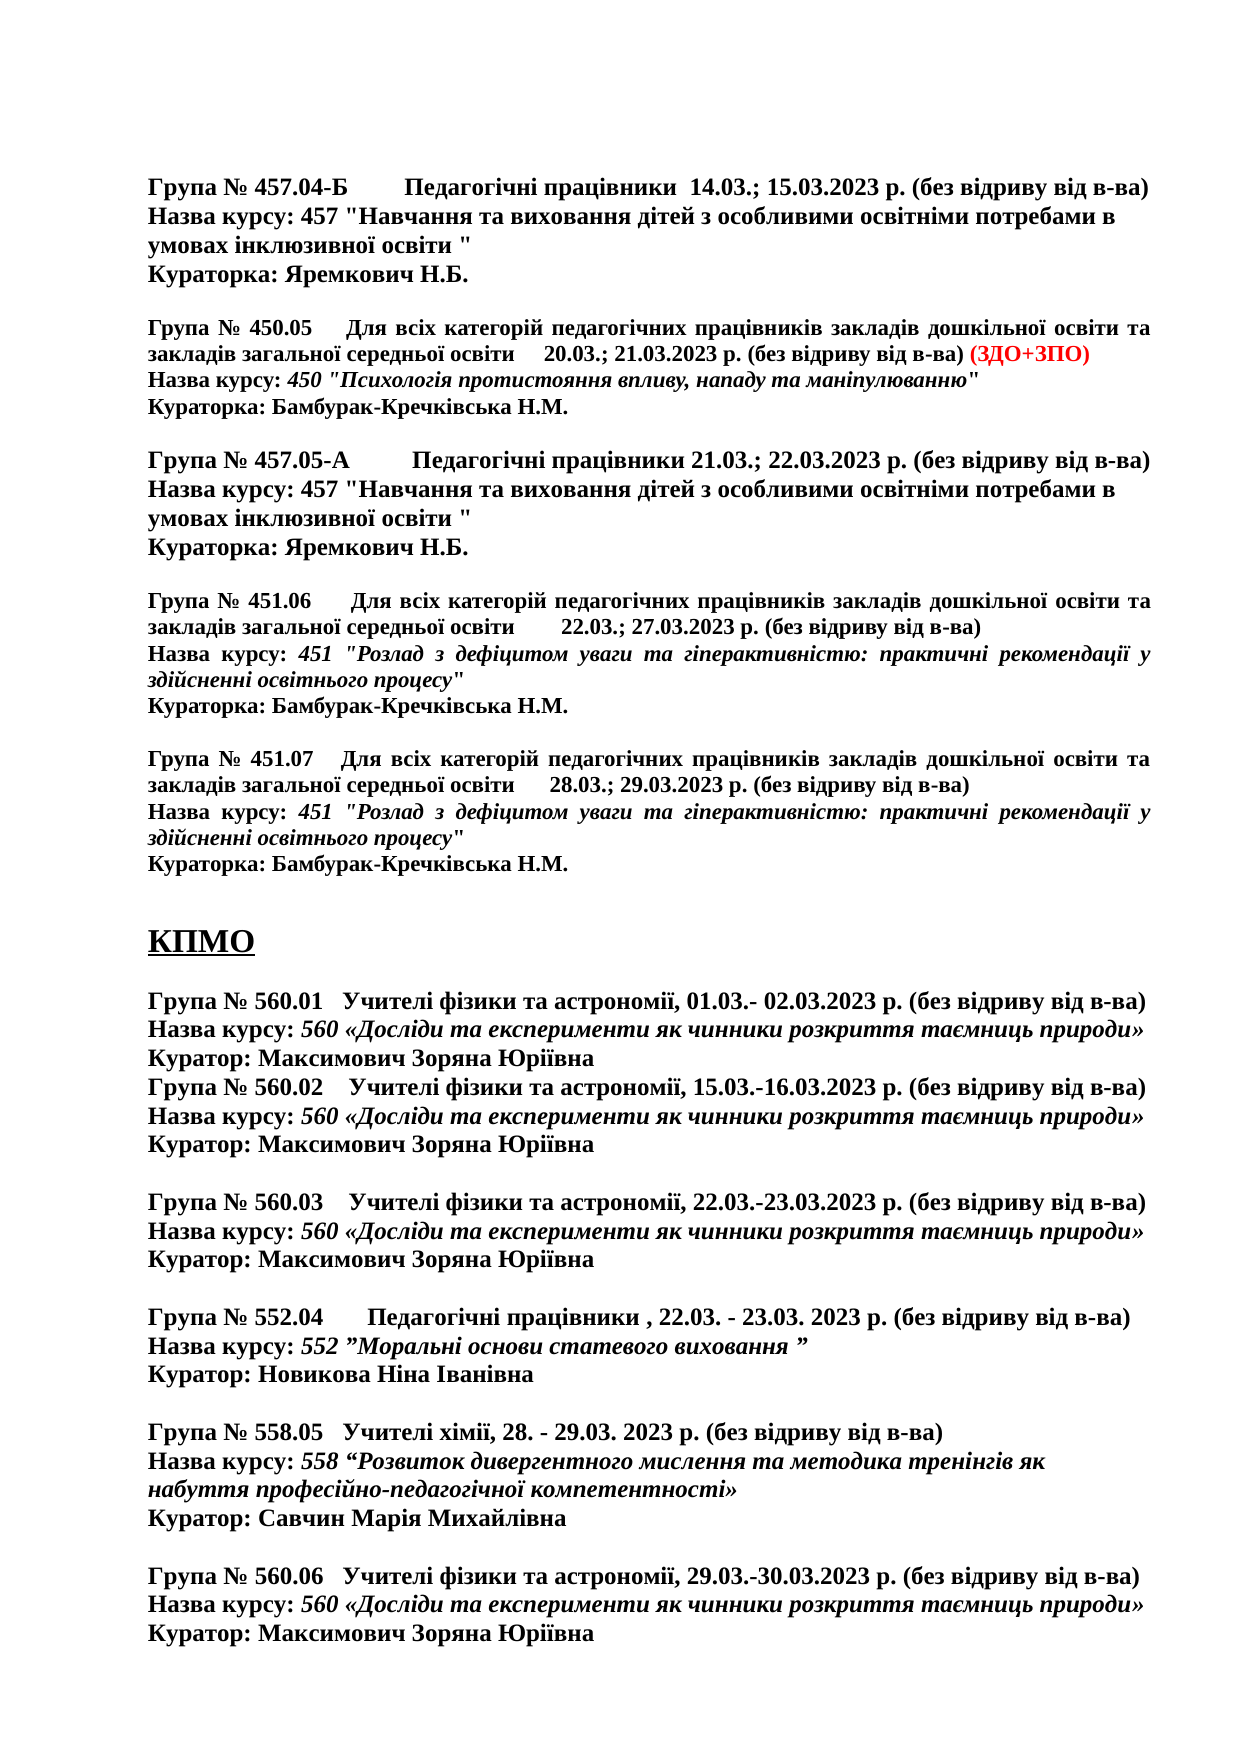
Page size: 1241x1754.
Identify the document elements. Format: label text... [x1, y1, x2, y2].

text Назва курсу: 560 «Досліди та експерименти як чинники розкриття таємниць природи» [148, 1589, 1152, 1618]
text Група № 560.01 Учителі фізики та астрономії, 01.03.- 02.03.2023 р. (без відриву від в-ва) [148, 986, 1152, 1014]
text Назва курсу: 552 ”Моральні основи статевого виховання ” [148, 1331, 1152, 1359]
text Куратор: Максимович Зоряна Юріївна [148, 1043, 1152, 1072]
text Кураторка: Бамбурак-Кречківська Н.М. [148, 850, 1152, 877]
text Назва курсу: 560 «Досліди та експерименти як чинники розкриття таємниць природи» [148, 1101, 1152, 1129]
text Куратор: Савчин Марія Михайлівна [148, 1503, 1152, 1532]
text Група № 558.05 Учителі хімії, 28. - 29.03. 2023 р. (без відриву від в-ва) [148, 1417, 1152, 1446]
text Назва курсу: 451 "Розлад з дефіцитом уваги та гіперактивністю: практичні рекомендації у здійсненні освітнього процесу" [148, 798, 1152, 850]
text Назва курсу: 457 "Навчання та виховання дітей з особливими освітніми потребами в умовах інклюзивної освіти " [148, 474, 1152, 532]
text Група № 451.06 Для всіх категорій педагогічних працівників закладів дошкільної освіти та закладів загальної середньої освіти 22.03.; 27.03.2023 р. (без відриву від в-ва) [148, 587, 1152, 639]
text Назва курсу: 560 «Досліди та експерименти як чинники розкриття таємниць природи» [148, 1014, 1152, 1043]
text КПМО [148, 921, 1152, 959]
text Назва курсу: 558 “Розвиток дивергентного мислення та методика тренінгів як набуття професійно-педагогічної компетентності» [148, 1446, 1152, 1503]
text Група № 560.02 Учителі фізики та астрономії, 15.03.-16.03.2023 р. (без відриву від в-ва) [148, 1072, 1152, 1101]
text Група № 457.05-А Педагогічні працівники 21.03.; 22.03.2023 р. (без відриву від в-ва) [148, 446, 1152, 474]
text Група № 560.06 Учителі фізики та астрономії, 29.03.-30.03.2023 р. (без відриву від в-ва) [148, 1561, 1152, 1589]
text Куратор: Максимович Зоряна Юріївна [148, 1618, 1152, 1647]
text Група № 451.07 Для всіх категорій педагогічних працівників закладів дошкільної освіти та закладів загальної середньої освіти 28.03.; 29.03.2023 р. (без відриву від в-ва) [148, 745, 1152, 798]
text Куратор: Максимович Зоряна Юріївна [148, 1129, 1152, 1158]
text Куратор: Новикова Ніна Іванівна [148, 1359, 1152, 1388]
text Група № 552.04 Педагогічні працівники , 22.03. - 23.03. 2023 р. (без відриву від в-ва) [148, 1302, 1152, 1331]
text Кураторка: Яремкович Н.Б. [148, 259, 1152, 287]
text Група № 450.05 Для всіх категорій педагогічних працівників закладів дошкільної освіти та закладів загальної середньої освіти 20.03.; 21.03.2023 р. (без відриву від в-ва) (ЗДО+ЗПО) [148, 314, 1152, 366]
text Назва курсу: 451 "Розлад з дефіцитом уваги та гіперактивністю: практичні рекомендації у здійсненні освітнього процесу" [148, 639, 1152, 692]
text Група № 560.03 Учителі фізики та астрономії, 22.03.-23.03.2023 р. (без відриву від в-ва) [148, 1187, 1152, 1216]
text Кураторка: Бамбурак-Кречківська Н.М. [148, 692, 1152, 719]
text Назва курсу: 560 «Досліди та експерименти як чинники розкриття таємниць природи» [148, 1216, 1152, 1244]
text Кураторка: Яремкович Н.Б. [148, 532, 1152, 561]
text Кураторка: Бамбурак-Кречківська Н.М. [148, 393, 1152, 419]
text Куратор: Максимович Зоряна Юріївна [148, 1244, 1152, 1273]
text Назва курсу: 450 "Психологія протистояння впливу, нападу та маніпулюванню" [148, 366, 1152, 393]
text Назва курсу: 457 "Навчання та виховання дітей з особливими освітніми потребами в умовах інклюзивної освіти " [148, 201, 1152, 259]
text Група № 457.04-Б Педагогічні працівники 14.03.; 15.03.2023 р. (без відриву від в-ва) [148, 172, 1152, 201]
